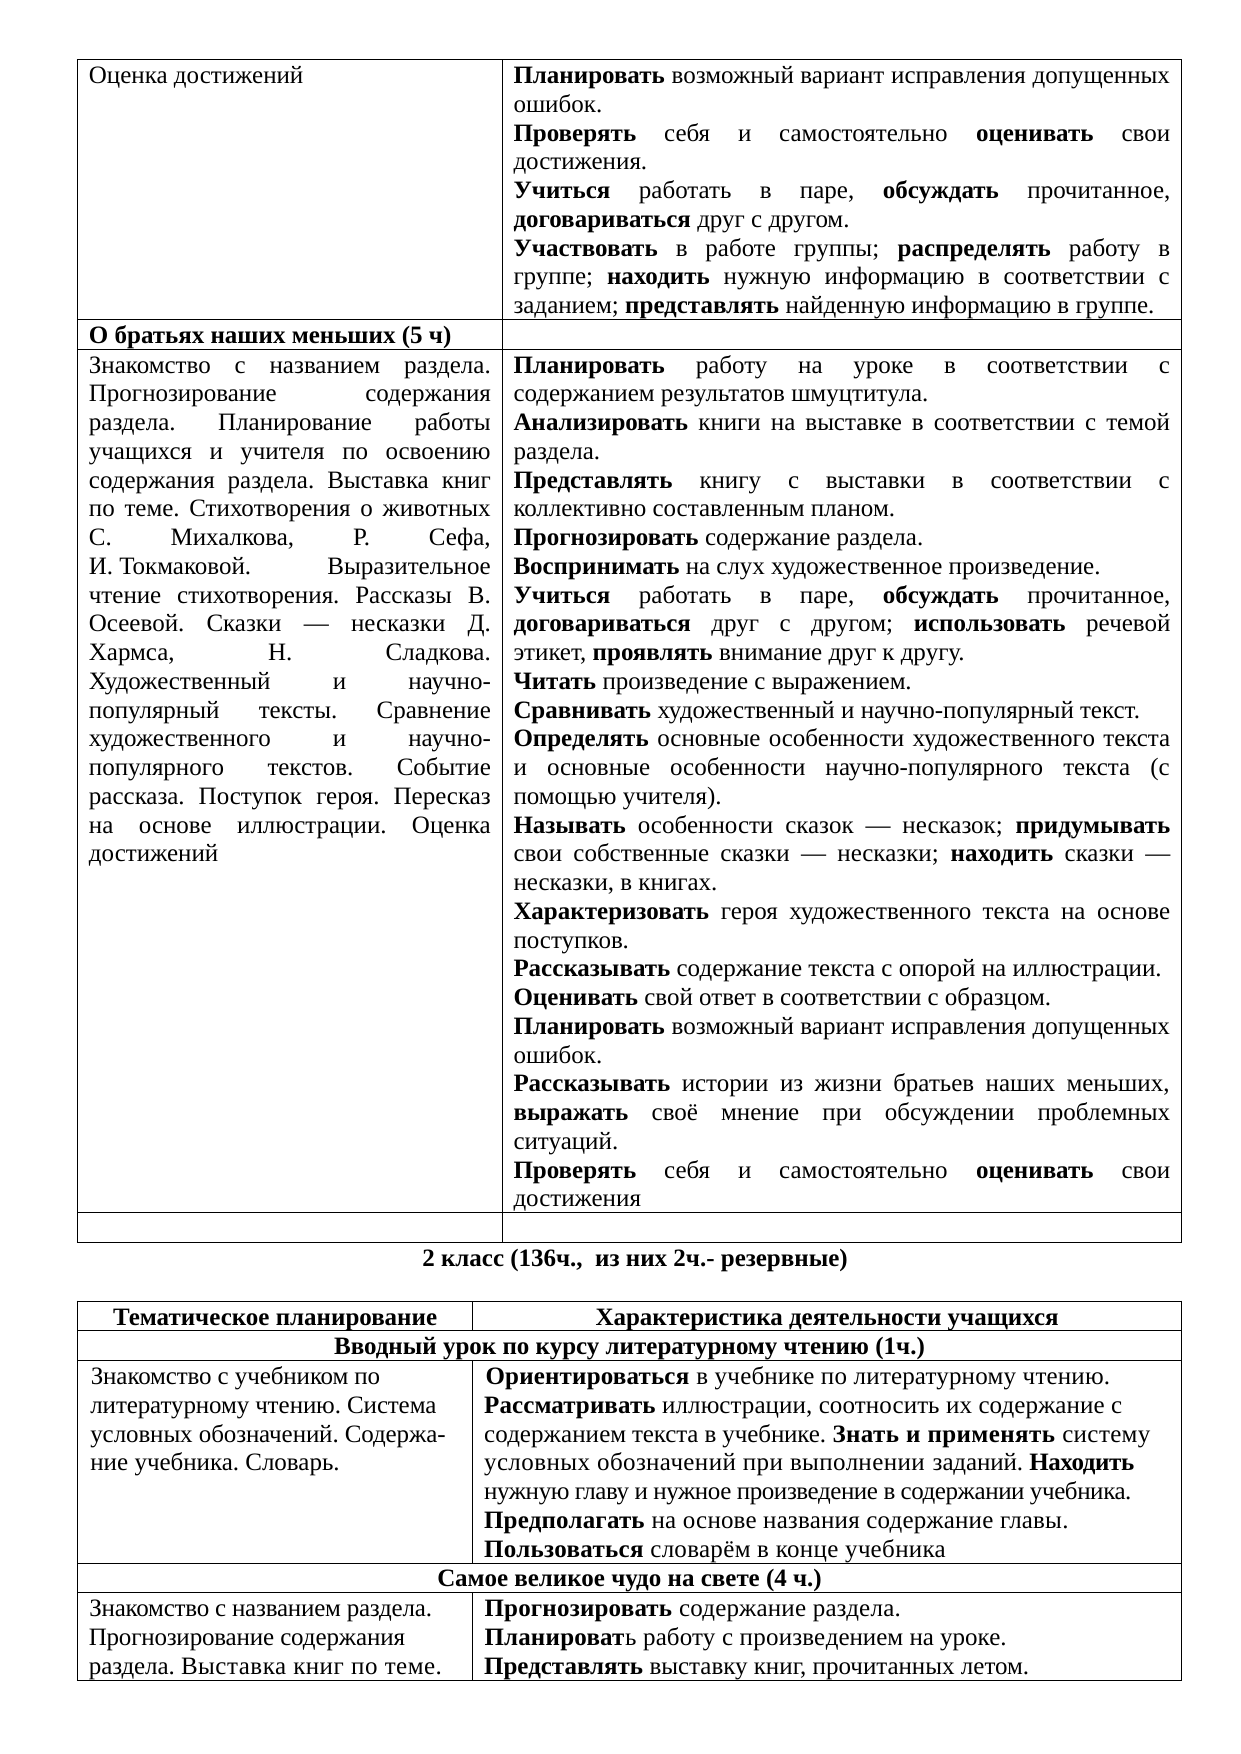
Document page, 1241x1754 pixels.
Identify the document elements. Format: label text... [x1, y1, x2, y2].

table_cell [1170, 1213, 1181, 1242]
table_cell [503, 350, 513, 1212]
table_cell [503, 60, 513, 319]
table_cell [1170, 320, 1181, 349]
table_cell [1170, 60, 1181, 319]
table_cell [78, 1213, 89, 1242]
table_cell Знакомство с учебником по литературному чтению. Система условных обозначений. Содержание учебника. Словарь. [78, 1361, 472, 1562]
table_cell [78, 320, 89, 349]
table_cell Знакомство с названием раздела. Прогнозирование содержания раздела. Планирование работы учащихся и учителя по освоению содержания раздела. Выставка книг по теме. Стихотворения о животных С. Михалкова, Р. Сефа, И. Токмаковой. Выразительное чтение стихотворения. Рассказы В. Осеевой. Сказки — несказки Д. Хармса, Н. Сладкова. Художественный и научно-популярный тексты. Сравнение художественного и научно-популярного текстов. Событие рассказа. Поступок героя. Пересказ на основе иллюстрации. Оценка достижений [78, 350, 502, 1212]
table_cell [503, 1213, 513, 1242]
table_header Тематическое планирование [78, 1302, 472, 1330]
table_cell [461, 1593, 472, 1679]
text 2 класс (136ч., из них 2ч.- резервные) [89, 1243, 1181, 1272]
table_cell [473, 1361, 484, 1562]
table_cell [503, 320, 513, 349]
table_cell [491, 1213, 502, 1242]
table_cell Вводный урок по курсу литературному чтению (1ч.) [78, 1331, 1181, 1360]
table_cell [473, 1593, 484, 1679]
table_header Характеристика деятельности учащихся [473, 1302, 1181, 1330]
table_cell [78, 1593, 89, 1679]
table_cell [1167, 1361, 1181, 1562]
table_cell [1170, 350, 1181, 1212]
table_cell Самое великое чудо на свете (4 ч.) [78, 1564, 1181, 1592]
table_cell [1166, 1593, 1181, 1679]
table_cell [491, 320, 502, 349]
